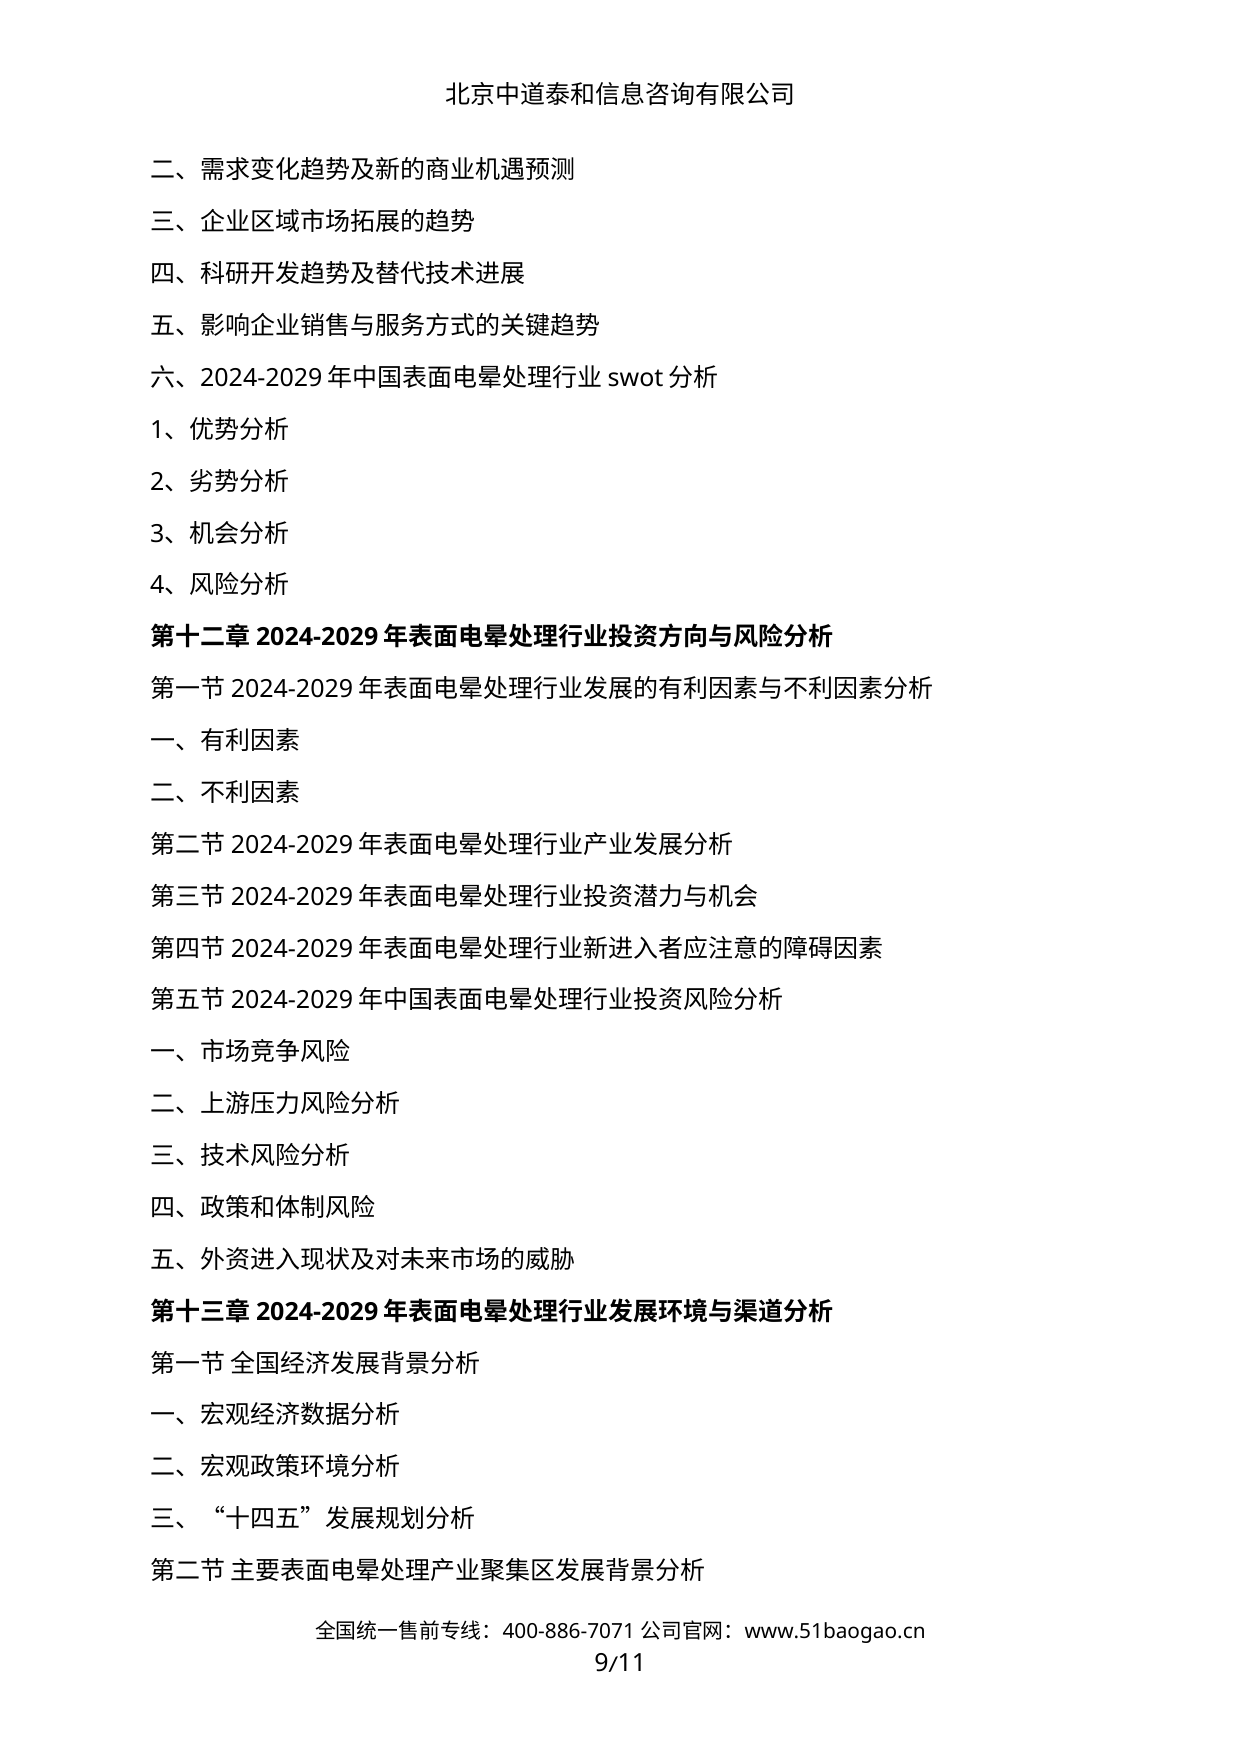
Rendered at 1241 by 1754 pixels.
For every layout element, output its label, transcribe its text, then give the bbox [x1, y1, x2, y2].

text 六、2024-2029年中国表面电晕处理行业swot分析 [150, 357, 1090, 394]
text 第一节 2024-2029年表面电晕处理行业发展的有利因素与不利因素分析 [150, 669, 1090, 705]
text 2、劣势分析 [150, 461, 1090, 497]
text 1、优势分析 [150, 409, 1090, 446]
text 3、机会分析 [150, 513, 1090, 549]
text 第二节 主要表面电晕处理产业聚集区发展背景分析 [150, 1551, 1090, 1587]
text 第十三章 2024-2029年表面电晕处理行业发展环境与渠道分析 [150, 1291, 1090, 1327]
text 第四节 2024-2029年表面电晕处理行业新进入者应注意的障碍因素 [150, 928, 1090, 964]
text 五、外资进入现状及对未来市场的威胁 [150, 1239, 1090, 1276]
text 二、宏观政策环境分析 [150, 1447, 1090, 1483]
text 一、市场竞争风险 [150, 1032, 1090, 1068]
text 第二节 2024-2029年表面电晕处理行业产业发展分析 [150, 824, 1090, 861]
text 二、上游压力风险分析 [150, 1084, 1090, 1120]
text 一、有利因素 [150, 721, 1090, 757]
text 第三节 2024-2029年表面电晕处理行业投资潜力与机会 [150, 876, 1090, 912]
text 五、影响企业销售与服务方式的关键趋势 [150, 306, 1090, 342]
text 三、技术风险分析 [150, 1136, 1090, 1172]
text 第五节 2024-2029年中国表面电晕处理行业投资风险分析 [150, 980, 1090, 1016]
text 二、需求变化趋势及新的商业机遇预测 [150, 150, 1090, 186]
text 第一节 全国经济发展背景分析 [150, 1343, 1090, 1379]
text 三、“十四五”发展规划分析 [150, 1499, 1090, 1535]
text 三、企业区域市场拓展的趋势 [150, 202, 1090, 238]
text 二、不利因素 [150, 772, 1090, 809]
text 第十二章 2024-2029年表面电晕处理行业投资方向与风险分析 [150, 617, 1090, 653]
text 四、科研开发趋势及替代技术进展 [150, 254, 1090, 290]
text 4、风险分析 [150, 565, 1090, 601]
text 一、宏观经济数据分析 [150, 1395, 1090, 1431]
text 四、政策和体制风险 [150, 1187, 1090, 1224]
